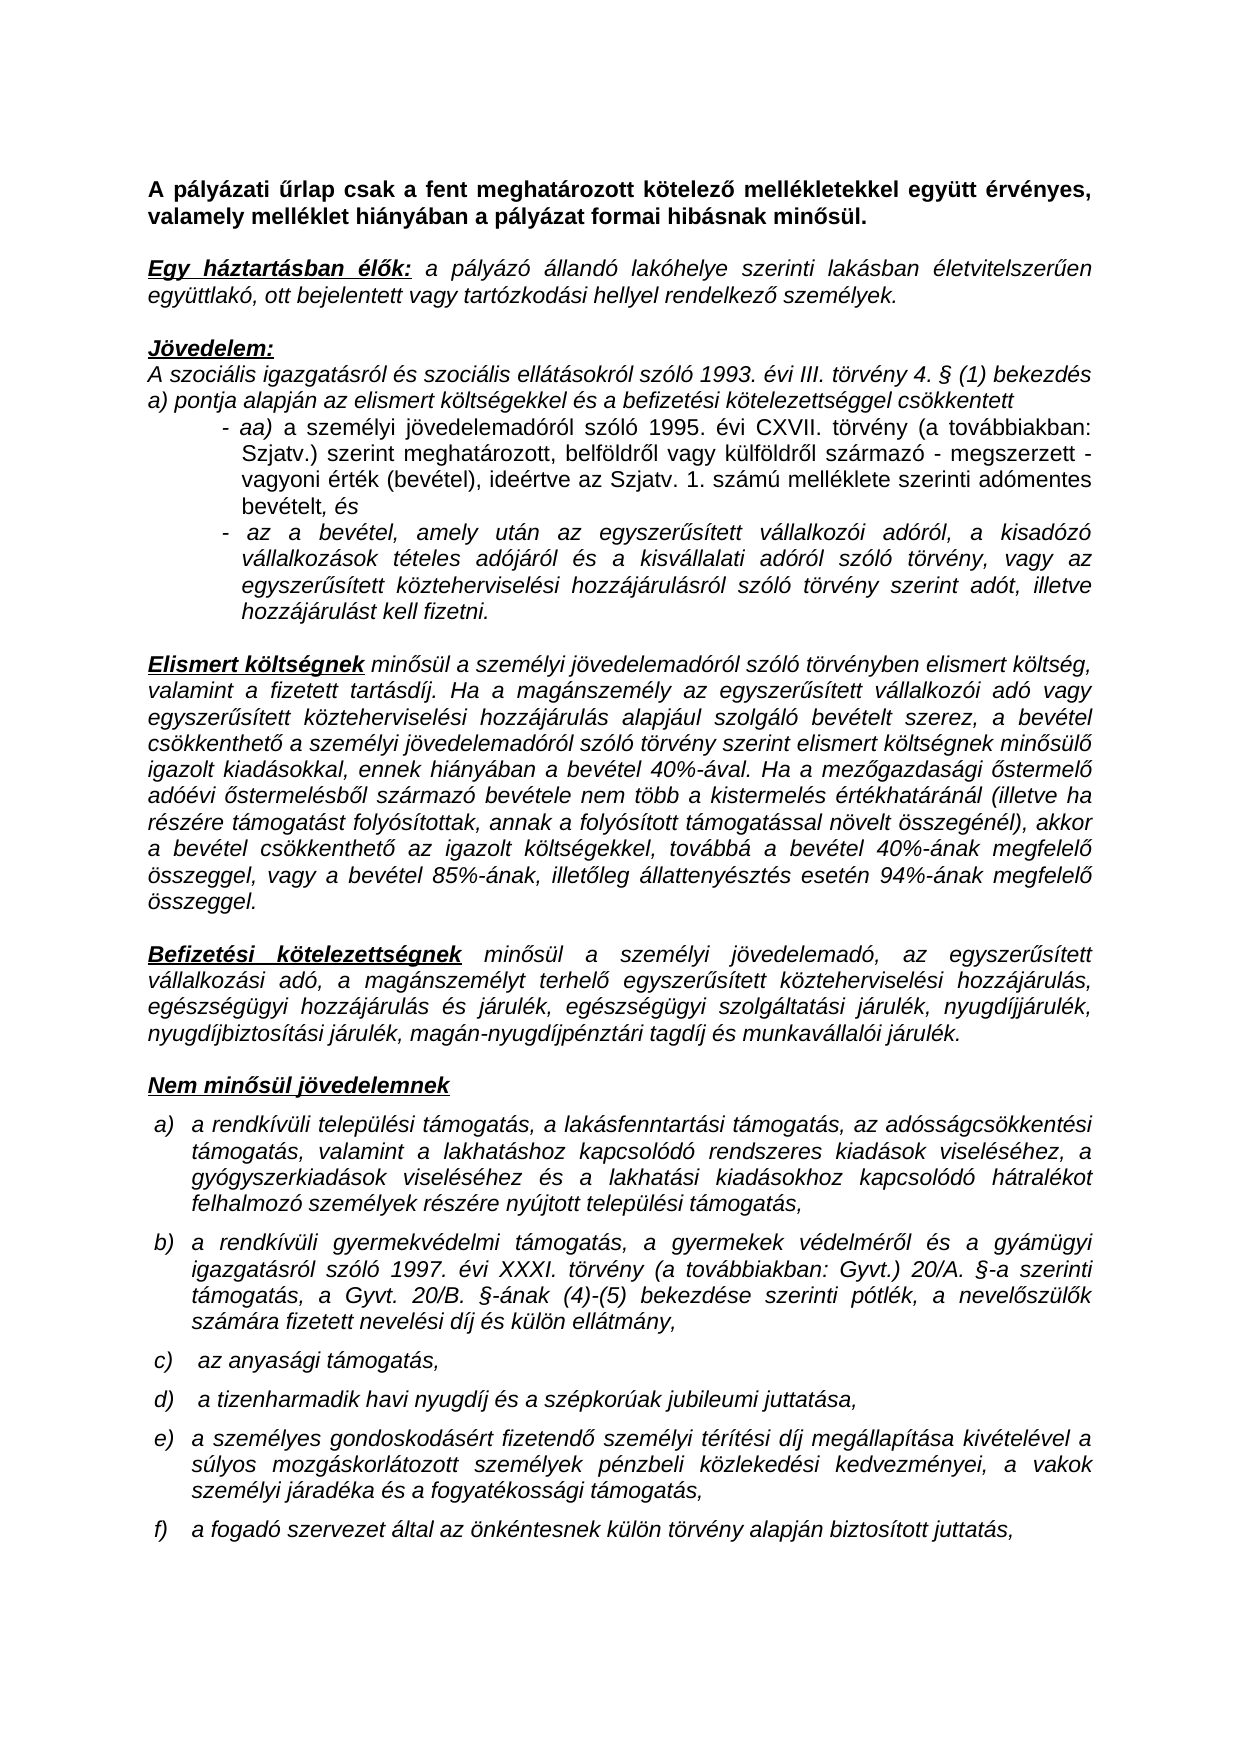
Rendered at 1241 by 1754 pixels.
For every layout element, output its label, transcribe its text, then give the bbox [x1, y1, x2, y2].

text Egy háztartásban élők: a pályázó állandó lakóhelye szerinti lakásban életvitelszerűen együttlakó, ott bejelentett vagy tartózkodási hellyel rendelkező személyek. [148, 255, 1093, 308]
text Elismert költségnek minősül a személyi jövedelemadóról szóló törvényben elismert költség, valamint a fizetett tartásdíj. Ha a magánszemély az egyszerűsített vállalkozói adó vagy egyszerűsített közteherviselési hozzájárulás alapjául szolgáló bevételt szerez, a bevétel csökkenthető a személyi jövedelemadóról szóló törvény szerint elismert költségnek minősülő igazolt kiadásokkal, ennek hiányában a bevétel 40%-ával. Ha a mezőgazdasági őstermelő adóévi őstermelésből származó bevétele nem több a kistermelés értékhatáránál (illetve ha részére támogatást folyósítottak, annak a folyósított támogatással növelt összegénél), akkor a bevétel csökkenthető az igazolt költségekkel, továbbá a bevétel 40%-ának megfelelő összeggel, vagy a bevétel 85%-ának, illetőleg állattenyésztés esetén 94%-ának megfelelő összeggel. [148, 651, 1093, 914]
text A pályázati űrlap csak a fent meghatározott kötelező mellékletekkel együtt érvényes, valamely melléklet hiányában a pályázat formai hibásnak minősül. [148, 176, 1093, 229]
list a fogadó szervezet által az önkéntesnek külön törvény alapján biztosított juttatás, [154, 1516, 1093, 1543]
list a tizenharmadik havi nyugdíj és a szépkorúak jubileumi juttatása, [154, 1386, 1093, 1412]
list a rendkívüli települési támogatás, a lakásfenntartási támogatás, az adósságcsökkentési támogatás, valamint a lakhatáshoz kapcsolódó rendszeres kiadások viseléséhez, a gyógyszerkiadások viseléséhez és a lakhatási kiadásokhoz kapcsolódó hátralékot felhalmozó személyek részére nyújtott települési támogatás, [154, 1111, 1093, 1217]
list az anyasági támogatás, [154, 1347, 1093, 1373]
text - aa) a személyi jövedelemadóról szóló 1995. évi CXVII. törvény (a továbbiakban: Szjatv.) szerint meghatározott, belföldről vagy külföldről származó - megszerzett - vagyoni érték (bevétel), ideértve az Szjatv. 1. számú melléklete szerinti adómentes bevételt, és [221, 413, 1093, 519]
text A szociális igazgatásról és szociális ellátásokról szóló 1993. évi III. törvény 4. § (1) bekezdés a) pontja alapján az elismert költségekkel és a befizetési kötelezettséggel csökkentett [148, 361, 1093, 413]
text Befizetési kötelezettségnek minősül a személyi jövedelemadó, az egyszerűsített vállalkozási adó, a magánszemélyt terhelő egyszerűsített közteherviselési hozzájárulás, egészségügyi hozzájárulás és járulék, egészségügyi szolgáltatási járulék, nyugdíjjárulék, nyugdíjbiztosítási járulék, magán-nyugdíjpénztári tagdíj és munkavállalói járulék. [148, 941, 1093, 1046]
text Nem minősül jövedelemnek [148, 1072, 1093, 1099]
text - az a bevétel, amely után az egyszerűsített vállalkozói adóról, a kisadózó vállalkozások tételes adójáról és a kisvállalati adóról szóló törvény, vagy az egyszerűsített közteherviselési hozzájárulásról szóló törvény szerint adót, illetve hozzájárulást kell fizetni. [221, 519, 1093, 624]
list a személyes gondoskodásért fizetendő személyi térítési díj megállapítása kivételével a súlyos mozgáskorlátozott személyek pénzbeli közlekedési kedvezményei, a vakok személyi járadéka és a fogyatékossági támogatás, [154, 1425, 1093, 1504]
list a rendkívüli gyermekvédelmi támogatás, a gyermekek védelméről és a gyámügyi igazgatásról szóló 1997. évi XXXI. törvény (a továbbiakban: Gyvt.) 20/A. §-a szerinti támogatás, a Gyvt. 20/B. §-ának (4)-(5) bekezdése szerinti pótlék, a nevelőszülők számára fizetett nevelési díj és külön ellátmány, [154, 1229, 1093, 1334]
text Jövedelem: [148, 334, 1093, 361]
